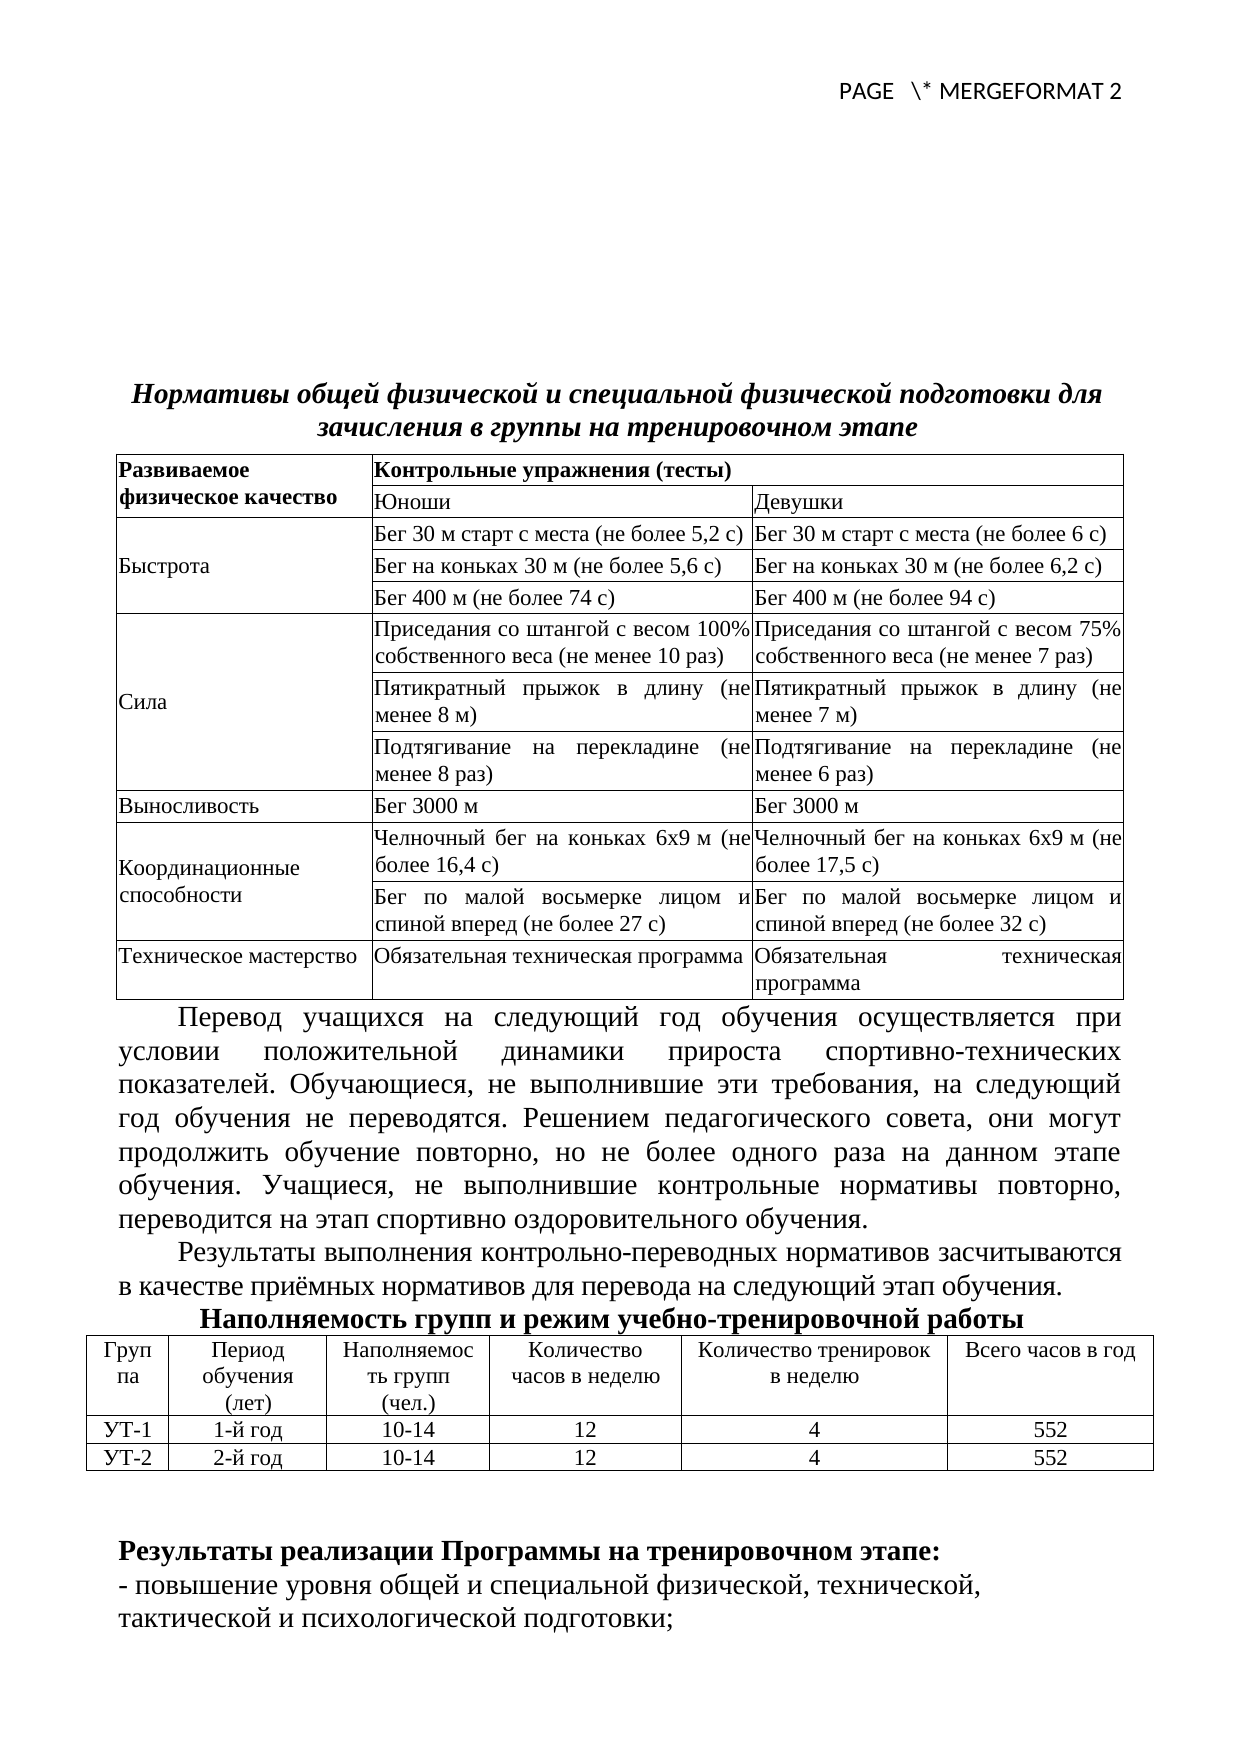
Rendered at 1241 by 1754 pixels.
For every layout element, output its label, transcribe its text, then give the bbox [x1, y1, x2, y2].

table_cell Подтягивание на перекладине (не менее 6 раз) [753, 732, 1123, 790]
table_cell Координационные способности [117, 823, 372, 939]
table_cell Выносливость [117, 791, 372, 822]
table_cell Быстрота [117, 518, 372, 613]
text Перевод учащихся на следующий год обучения осуществляется при условии положительной динамики прироста спортивно-технических показателей. Обучающиеся, не выполнившие эти требования, на следующий год обучения не переводятся. Решением педагогического совета, они могут продолжить обучение повторно, но не более одного раза на данном этапе обучения. Учащиеся, не выполнившие контрольные нормативы повторно, переводится на этап спортивно оздоровительного обучения. [118, 1000, 1122, 1234]
table_cell Челночный бег на коньках 6x9 м (не более 16,4 с) [373, 823, 752, 881]
table_cell Обязательная техническая программа [753, 941, 1123, 998]
table_cell Бег 400 м (не более 94 с) [753, 582, 1123, 613]
table_cell Бег по малой восьмерке лицом и спиной вперед (не более 32 с) [753, 882, 1123, 939]
table_header Наполняемость групп (чел.) [327, 1336, 489, 1415]
table_cell Пятикратный прыжок в длину (не менее 8 м) [373, 673, 752, 731]
table_cell Бег на коньках 30 м (не более 6,2 с) [753, 550, 1123, 581]
table_cell 2-й год [169, 1444, 326, 1470]
table_cell Пятикратный прыжок в длину (не менее 7 м) [753, 673, 1123, 731]
table_cell 10-14 [327, 1444, 489, 1470]
table_cell 1-й год [169, 1416, 326, 1442]
table_header Группа [87, 1336, 168, 1415]
table_header Всего часов в год [948, 1336, 1153, 1415]
table_cell Челночный бег на коньках 6x9 м (не более 17,5 с) [753, 823, 1123, 881]
table_cell Сила [117, 614, 372, 790]
table_header Количество тренировок в неделю [682, 1336, 947, 1415]
table_cell Приседания со штангой с весом 100% собственного веса (не менее 10 раз) [373, 614, 752, 672]
table_cell Техническое мастерство [117, 941, 372, 998]
table_cell Юноши [373, 486, 752, 517]
table_cell Бег на коньках 30 м (не более 5,6 с) [373, 550, 752, 581]
table_cell 552 [948, 1416, 1153, 1442]
table_cell Бег 3000 м [753, 791, 1123, 822]
table_cell УТ-2 [87, 1444, 168, 1470]
table_header Количество часов в неделю [490, 1336, 681, 1415]
table_cell Бег по малой восьмерке лицом и спиной вперед (не более 27 с) [373, 882, 752, 939]
subtitle Нормативы общей физической и специальной физической подготовки для зачисления в группы на тренировочном этапе [118, 376, 1116, 443]
table_cell Бег 30 м старт с места (не более 6 с) [753, 518, 1123, 549]
table_cell Подтягивание на перекладине (не менее 8 раз) [373, 732, 752, 790]
table_cell Обязательная техническая программа [373, 941, 752, 998]
table_cell 552 [948, 1444, 1153, 1470]
table_cell Бег 30 м старт с места (не более 5,2 с) [373, 518, 752, 549]
text - повышение уровня общей и специальной физической, технической, тактической и психологической подготовки; [118, 1567, 1122, 1634]
table_cell 12 [490, 1416, 681, 1442]
table_cell Девушки [753, 486, 1123, 517]
text Наполняемость групп и режим учебно-тренировочной работы [118, 1301, 1122, 1335]
table_cell Приседания со штангой с весом 75% собственного веса (не менее 7 раз) [753, 614, 1123, 672]
table_cell УТ-1 [87, 1416, 168, 1442]
table_cell 12 [490, 1444, 681, 1470]
table_header Развиваемое физическое качество [117, 455, 372, 517]
text Результаты реализации Программы на тренировочном этапе: [118, 1533, 1122, 1567]
table_cell 10-14 [327, 1416, 489, 1442]
table_cell 4 [682, 1444, 947, 1470]
table_cell 4 [682, 1416, 947, 1442]
text Результаты выполнения контрольно-переводных нормативов засчитываются в качестве приёмных нормативов для перевода на следующий этап обучения. [118, 1234, 1122, 1301]
table_cell Бег 3000 м [373, 791, 752, 822]
table_header Период обучения (лет) [169, 1336, 326, 1415]
table_cell Бег 400 м (не более 74 с) [373, 582, 752, 613]
table_header Контрольные упражнения (тесты) [373, 455, 1123, 485]
